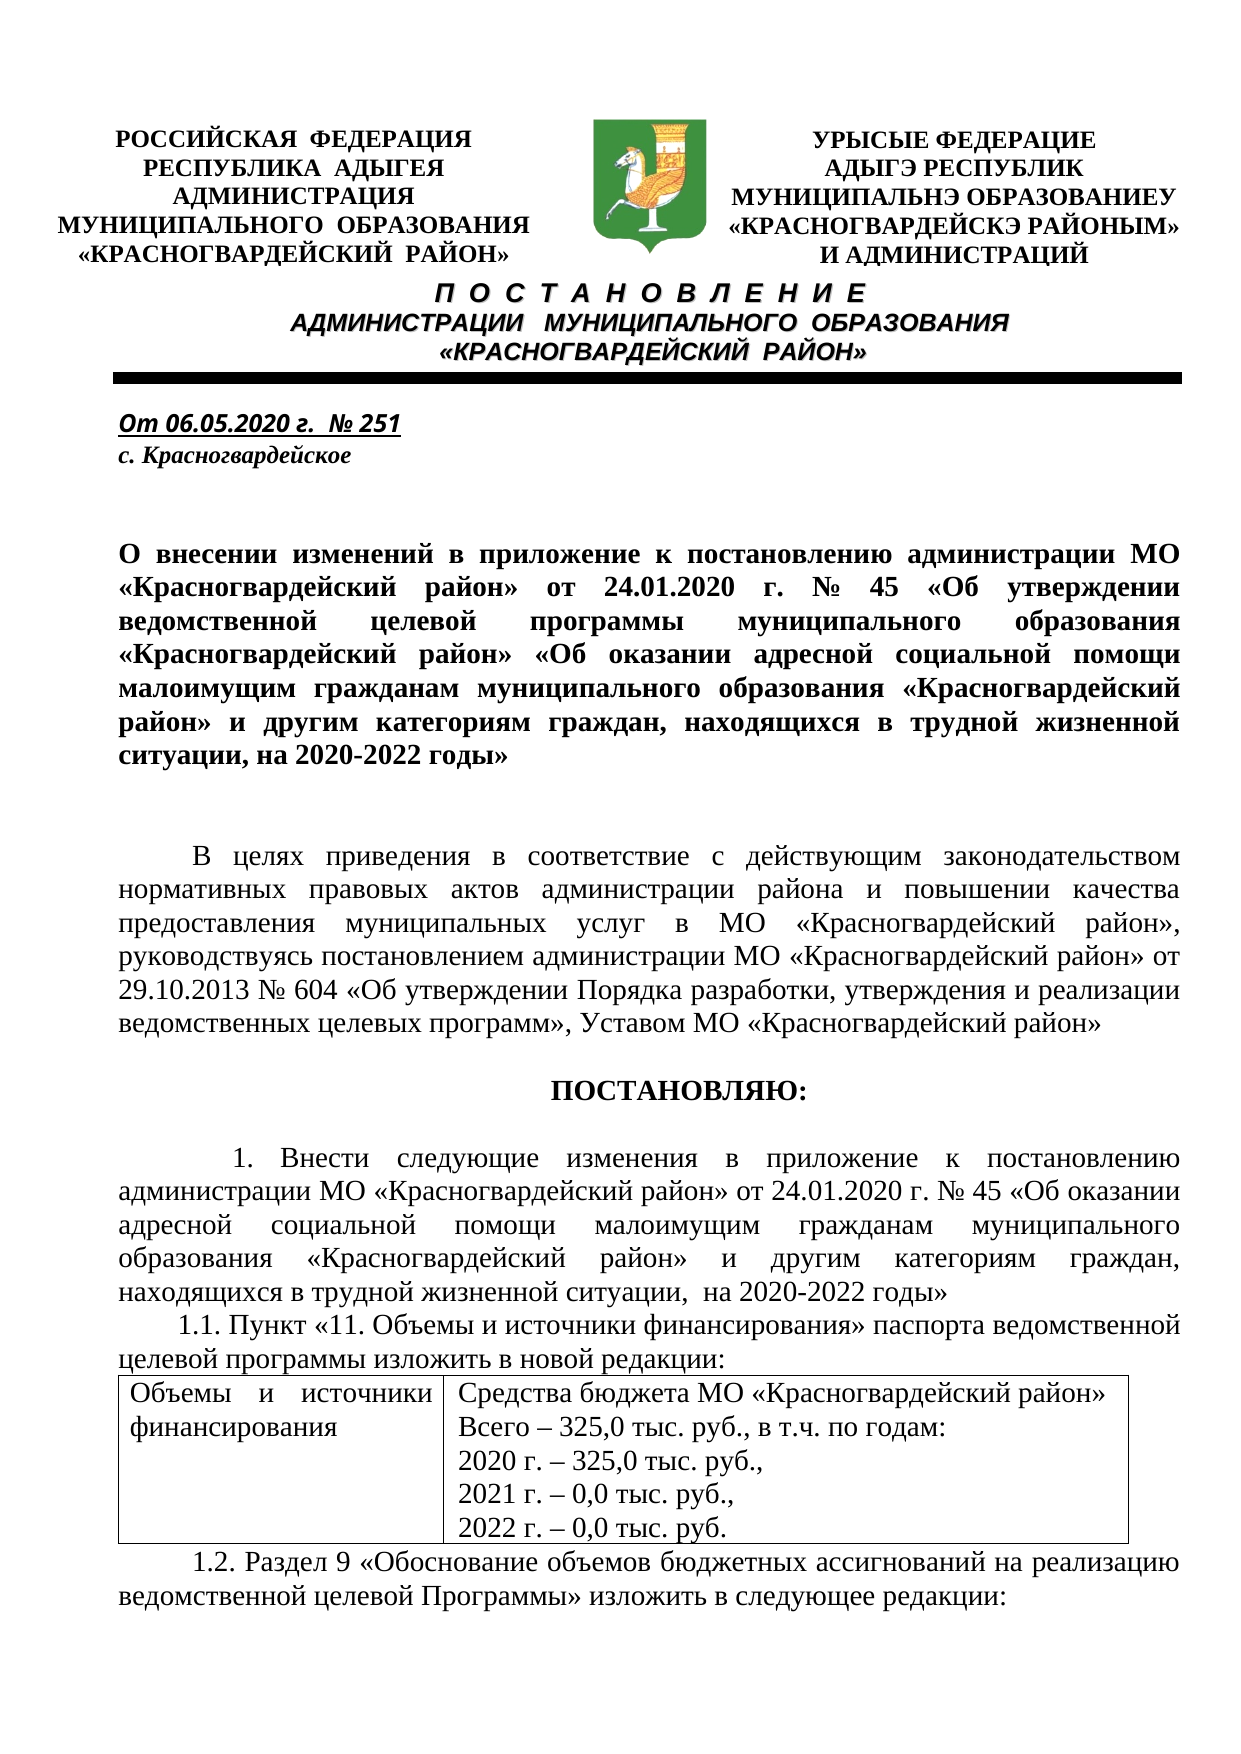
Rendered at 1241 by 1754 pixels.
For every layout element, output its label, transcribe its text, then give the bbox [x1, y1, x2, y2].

text 1.2. Раздел 9 «Обоснование объемов бюджетных ассигнований на реализацию ведомственной целевой Программы» изложить в следующее редакции: [118, 1544, 1181, 1611]
text 1. Внести следующие изменения в приложение к постановлению администрации МО «Красногвардейский район» от 24.01.2020 г. № 45 «Об оказании адресной социальной помощи малоимущим гражданам муниципального образования «Красногвардейский район» и другим категориям граждан, находящихся в трудной жизненной ситуации, на 2020-2022 годы» [118, 1140, 1181, 1307]
subtitle «КРАСНОГВАРДЕЙСКИЙ РАЙОН» [118, 337, 1181, 366]
table_header Средства бюджета МО «Красногвардейский район» Всего – 325,0 тыс. руб., в т.ч. по годам: 2020 г. – 325,0 тыс. руб., 2021 г. – 0,0 тыс. руб., 2022 г. – 0,0 тыс. руб. [444, 1376, 1128, 1543]
text 1.1. Пункт «11. Объемы и источники финансирования» паспорта ведомственной целевой программы изложить в новой редакции: [118, 1307, 1181, 1374]
subtitle От 06.05.2020 г. № 251 [118, 406, 1181, 440]
text В целях приведения в соответствие с действующим законодательством нормативных правовых актов администрации района и повышении качества предоставления муниципальных услуг в МО «Красногвардейский район», руководствуясь постановлением администрации МО «Красногвардейский район» от 29.10.2013 № 604 «Об утверждении Порядка разработки, утверждения и реализации ведомственных целевых программ», Уставом МО «Красногвардейский район» [118, 838, 1181, 1039]
subtitle АДМИНИСТРАЦИИ МУНИЦИПАЛЬНОГО ОБРАЗОВАНИЯ [118, 308, 1181, 337]
table_header Объемы и источники финансирования [119, 1376, 443, 1543]
subtitle П О С Т А Н О В Л Е Н И Е [118, 277, 1181, 308]
subtitle с. Красногвардейское [118, 440, 1181, 469]
text ПОСТАНОВЛЯЮ: [118, 1073, 1181, 1106]
text О внесении изменений в приложение к постановлению администрации МО «Красногвардейский район» от 24.01.2020 г. № 45 «Об утверждении ведомственной целевой программы муниципального образования «Красногвардейский район» «Об оказании адресной социальной помощи малоимущим гражданам муниципального образования «Красногвардейский район» и другим категориям граждан, находящихся в трудной жизненной ситуации, на 2020-2022 годы» [118, 536, 1181, 771]
